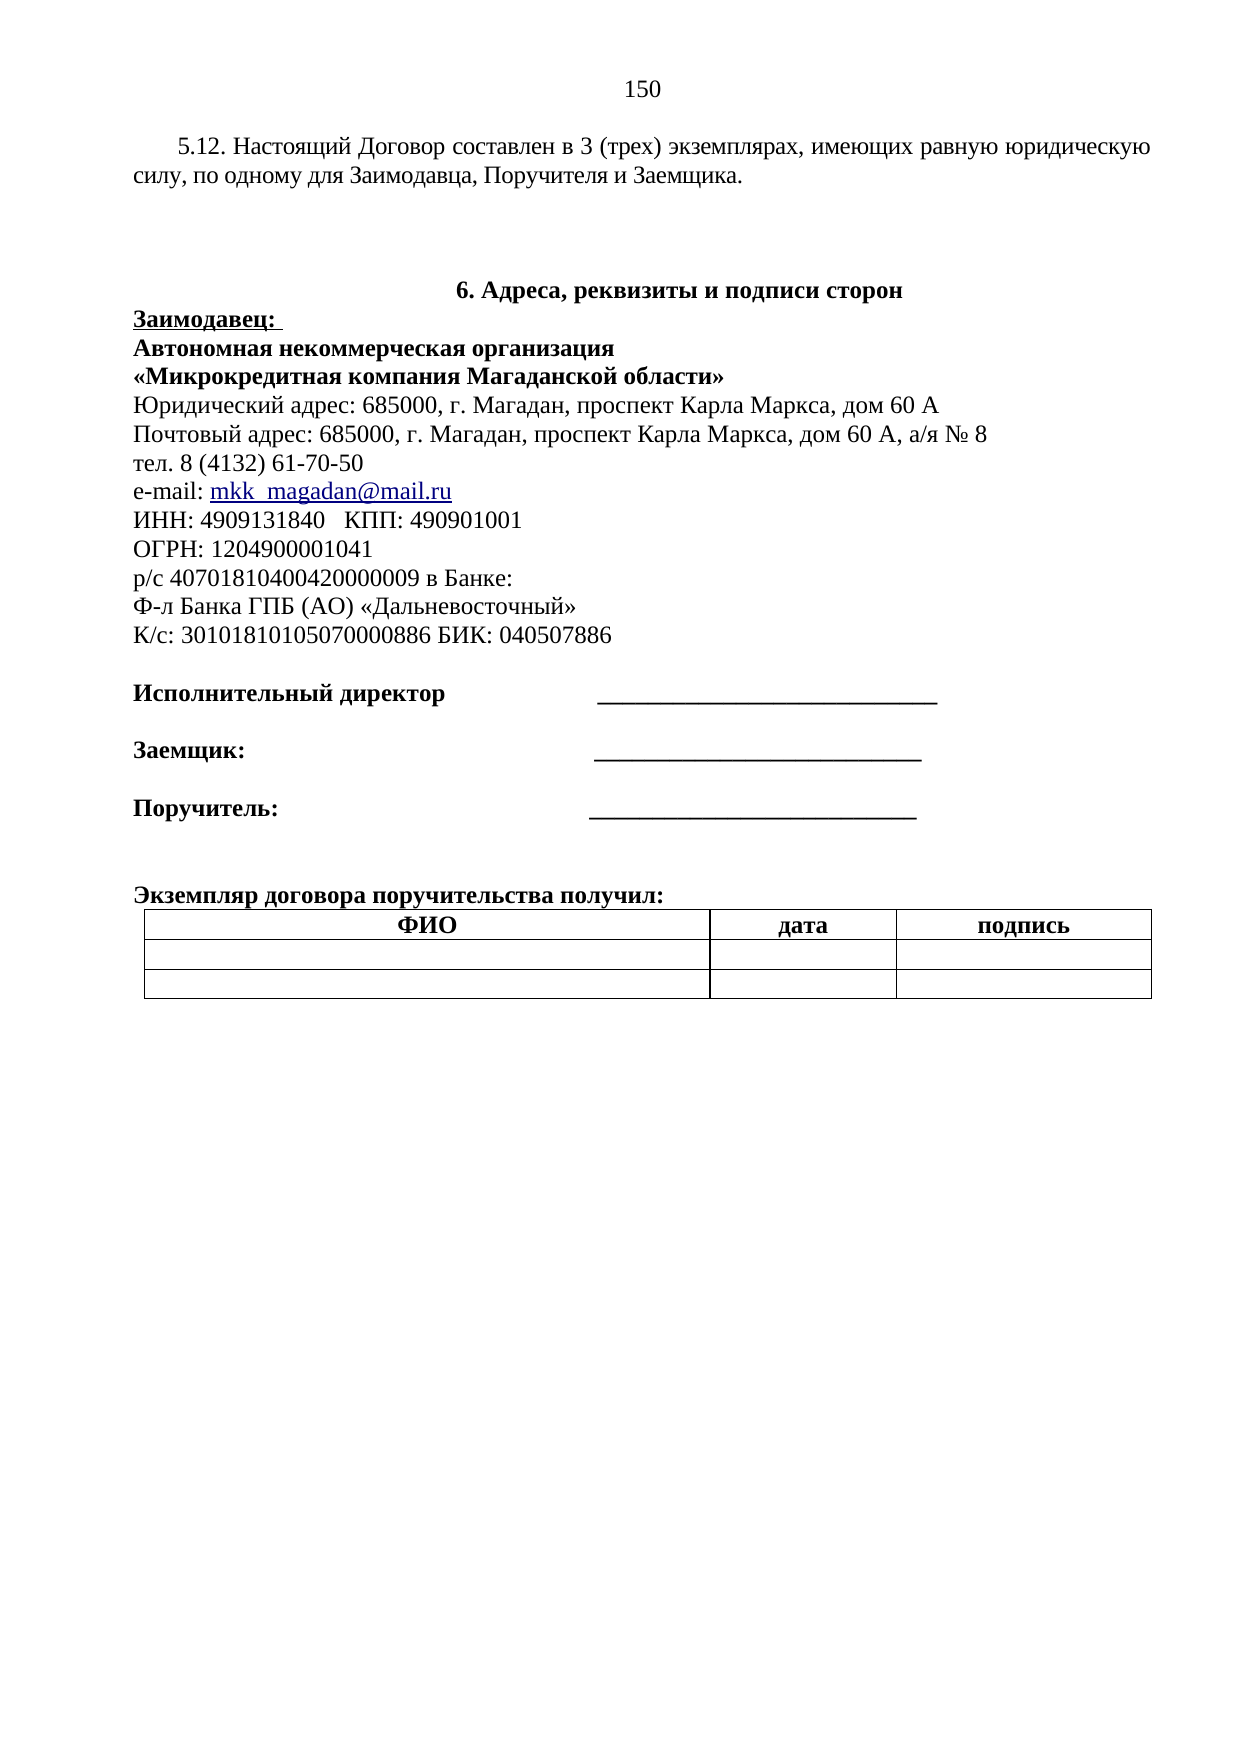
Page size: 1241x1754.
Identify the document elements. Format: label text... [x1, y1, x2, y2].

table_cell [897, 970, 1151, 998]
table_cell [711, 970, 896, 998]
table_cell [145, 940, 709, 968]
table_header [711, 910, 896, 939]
text К/с: 30101810105070000886 БИК: 040507886 [133, 620, 1152, 649]
text 5.12. Настоящий Договор составлен в 3 (трех) экземплярах, имеющих равную юридическую силу, по одному для Заимодавца, Поручителя и Заемщика. [133, 131, 1152, 189]
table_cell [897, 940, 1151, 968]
text «Микрокредитная компания Магаданской области» [133, 361, 1152, 390]
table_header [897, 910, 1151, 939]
text Экземпляр договора поручительства получил: [133, 880, 1152, 909]
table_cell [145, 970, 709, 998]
text Ф-л Банка ГПБ (АО) «Дальневосточный» [133, 591, 1152, 620]
text Поручитель: __________________________ [133, 793, 1152, 822]
text р/с 40701810400420000009 в Банке: [133, 563, 1152, 591]
text Заимодавец: [133, 304, 1152, 333]
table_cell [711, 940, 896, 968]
text ИНН: 4909131840 КПП: 490901001 [133, 505, 1152, 534]
text 6. Адреса, реквизиты и подписи сторон [134, 275, 1152, 304]
text тел. 8 (4132) 61-70-50 [133, 448, 1152, 476]
text ОГРН: 1204900001041 [133, 534, 1152, 563]
text Автономная некоммерческая организация [133, 333, 1152, 361]
text Заемщик: __________________________ [133, 736, 1152, 764]
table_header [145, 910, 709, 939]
text Исполнительный директор ___________________________ [133, 678, 1152, 706]
text Юридический адрес: 685000, г. Магадан, проспект Карла Маркса, дом 60 А [133, 390, 1152, 419]
text e-mail: mkk_magadan@mail.ru [133, 476, 1152, 505]
text Почтовый адрес: 685000, г. Магадан, проспект Карла Маркса, дом 60 А, а/я № 8 [133, 419, 1152, 448]
